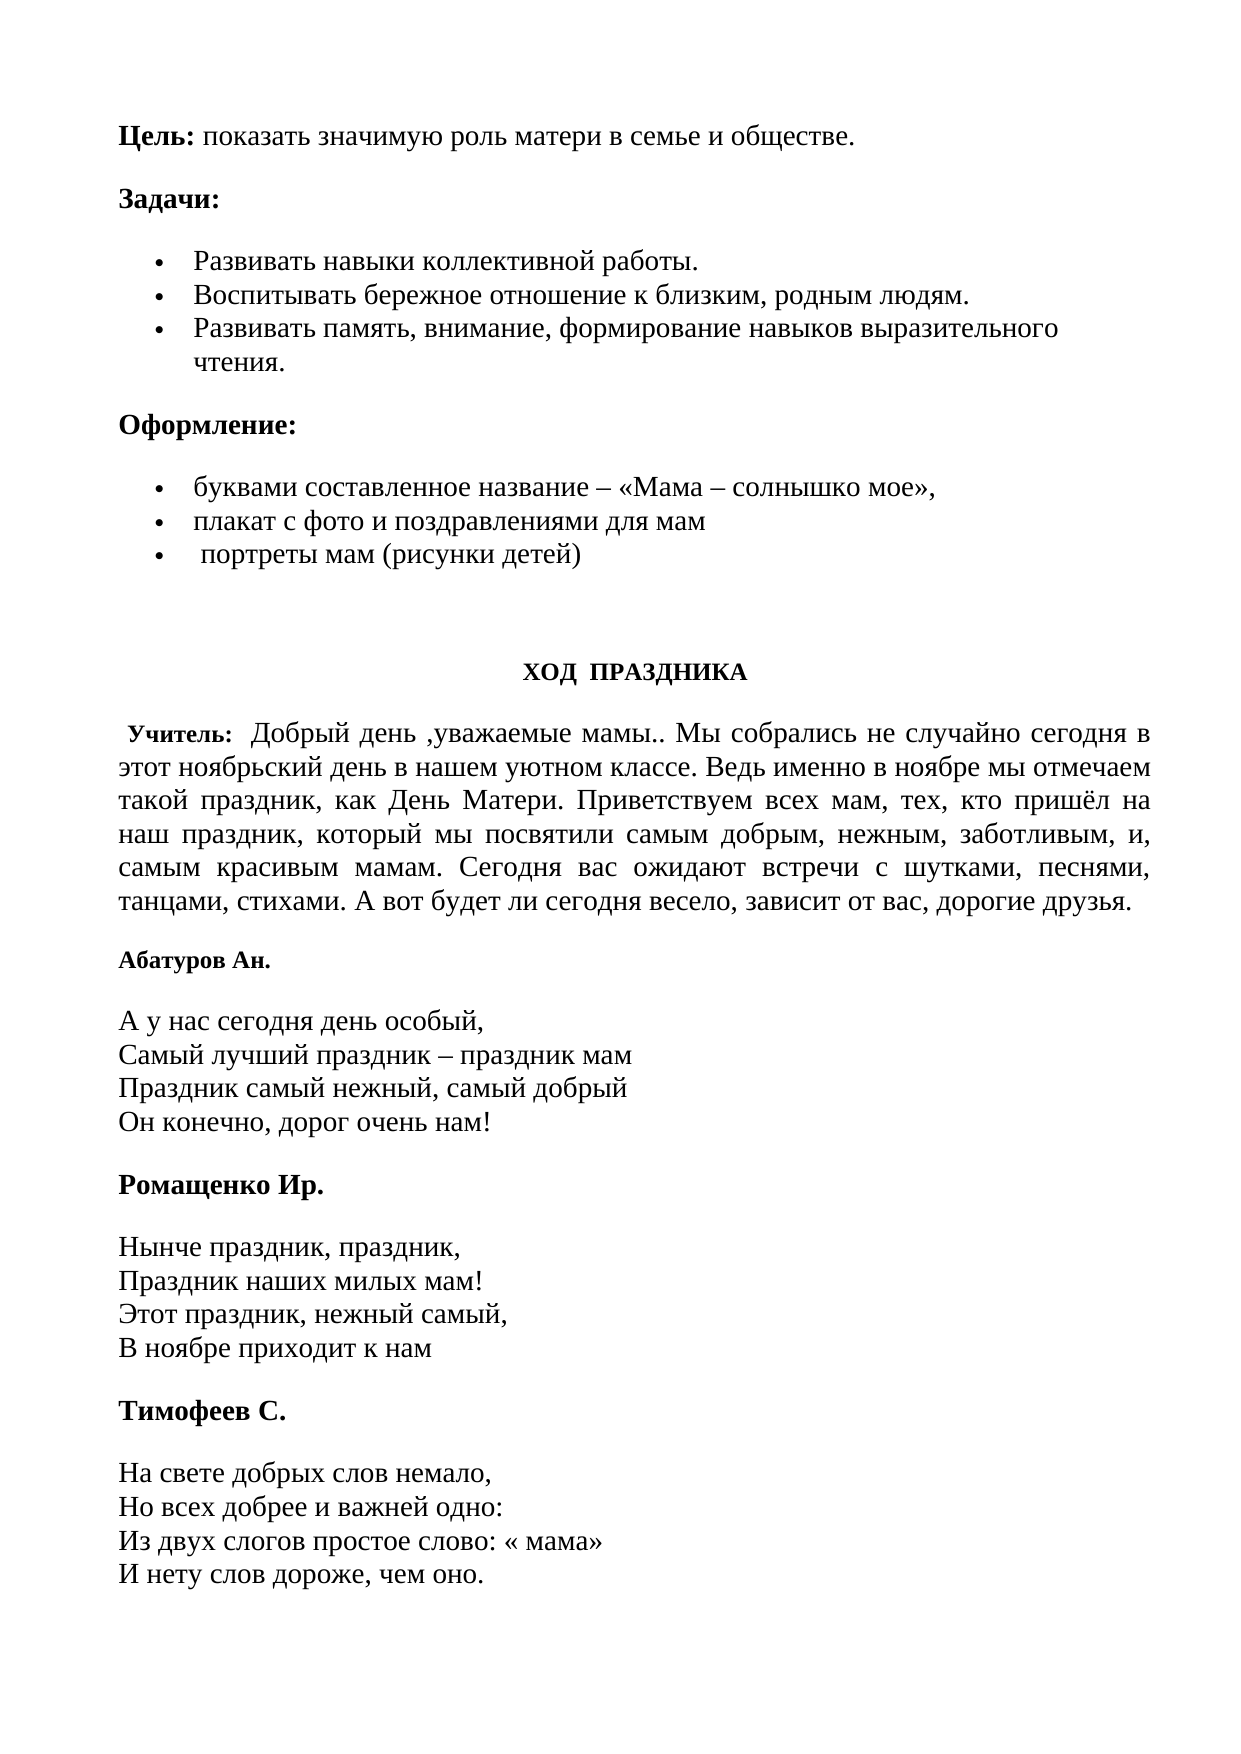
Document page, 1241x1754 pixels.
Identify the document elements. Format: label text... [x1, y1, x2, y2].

text Нынче праздник, праздник, Праздник наших милых мам! Этот праздник, нежный самый, В ноябре приходит к нам [118, 1229, 1152, 1364]
list Развивать навыки коллективной работы. [156, 243, 1152, 277]
text ХОД ПРАЗДНИКА [118, 657, 1152, 686]
list плакат с фото и поздравлениями для мам [156, 503, 1152, 537]
text А у нас сегодня день особый, Самый лучший праздник – праздник мам Праздник самый нежный, самый добрый Он конечно, дорог очень нам! [118, 1003, 1152, 1138]
list портреты мам (рисунки детей) [156, 537, 1152, 570]
list буквами составленное название – «Мама – солнышко мое», [156, 469, 1152, 503]
list Развивать память, внимание, формирование навыков выразительного чтения. [156, 311, 1152, 378]
text Учитель: Добрый день ,уважаемые мамы.. Мы собрались не случайно сегодня в этот ноябрьский день в нашем уютном классе. Ведь именно в ноябре мы отмечаем такой праздник, как День Матери. Приветствуем всех мам, тех, кто пришёл на наш праздник, который мы посвятили самым добрым, нежным, заботливым, и, самым красивым мамам. Сегодня вас ожидают встречи с шутками, песнями, танцами, стихами. А вот будет ли сегодня весело, зависит от вас, дорогие друзья. [118, 715, 1152, 916]
text Цель: показать значимую роль матери в семье и обществе. [118, 118, 1152, 152]
text Абатуров Ан. [118, 946, 1152, 974]
text На свете добрых слов немало, Но всех добрее и важней одно: Из двух слогов простое слово: « мама» И нету слов дороже, чем оно. [118, 1456, 1152, 1590]
text Ромащенко Ир. [118, 1167, 1152, 1200]
text Тимофеев С. [118, 1393, 1152, 1426]
text Задачи: [118, 181, 1152, 214]
list Воспитывать бережное отношение к близким, родным людям. [156, 277, 1152, 311]
text Оформление: [118, 407, 1152, 440]
